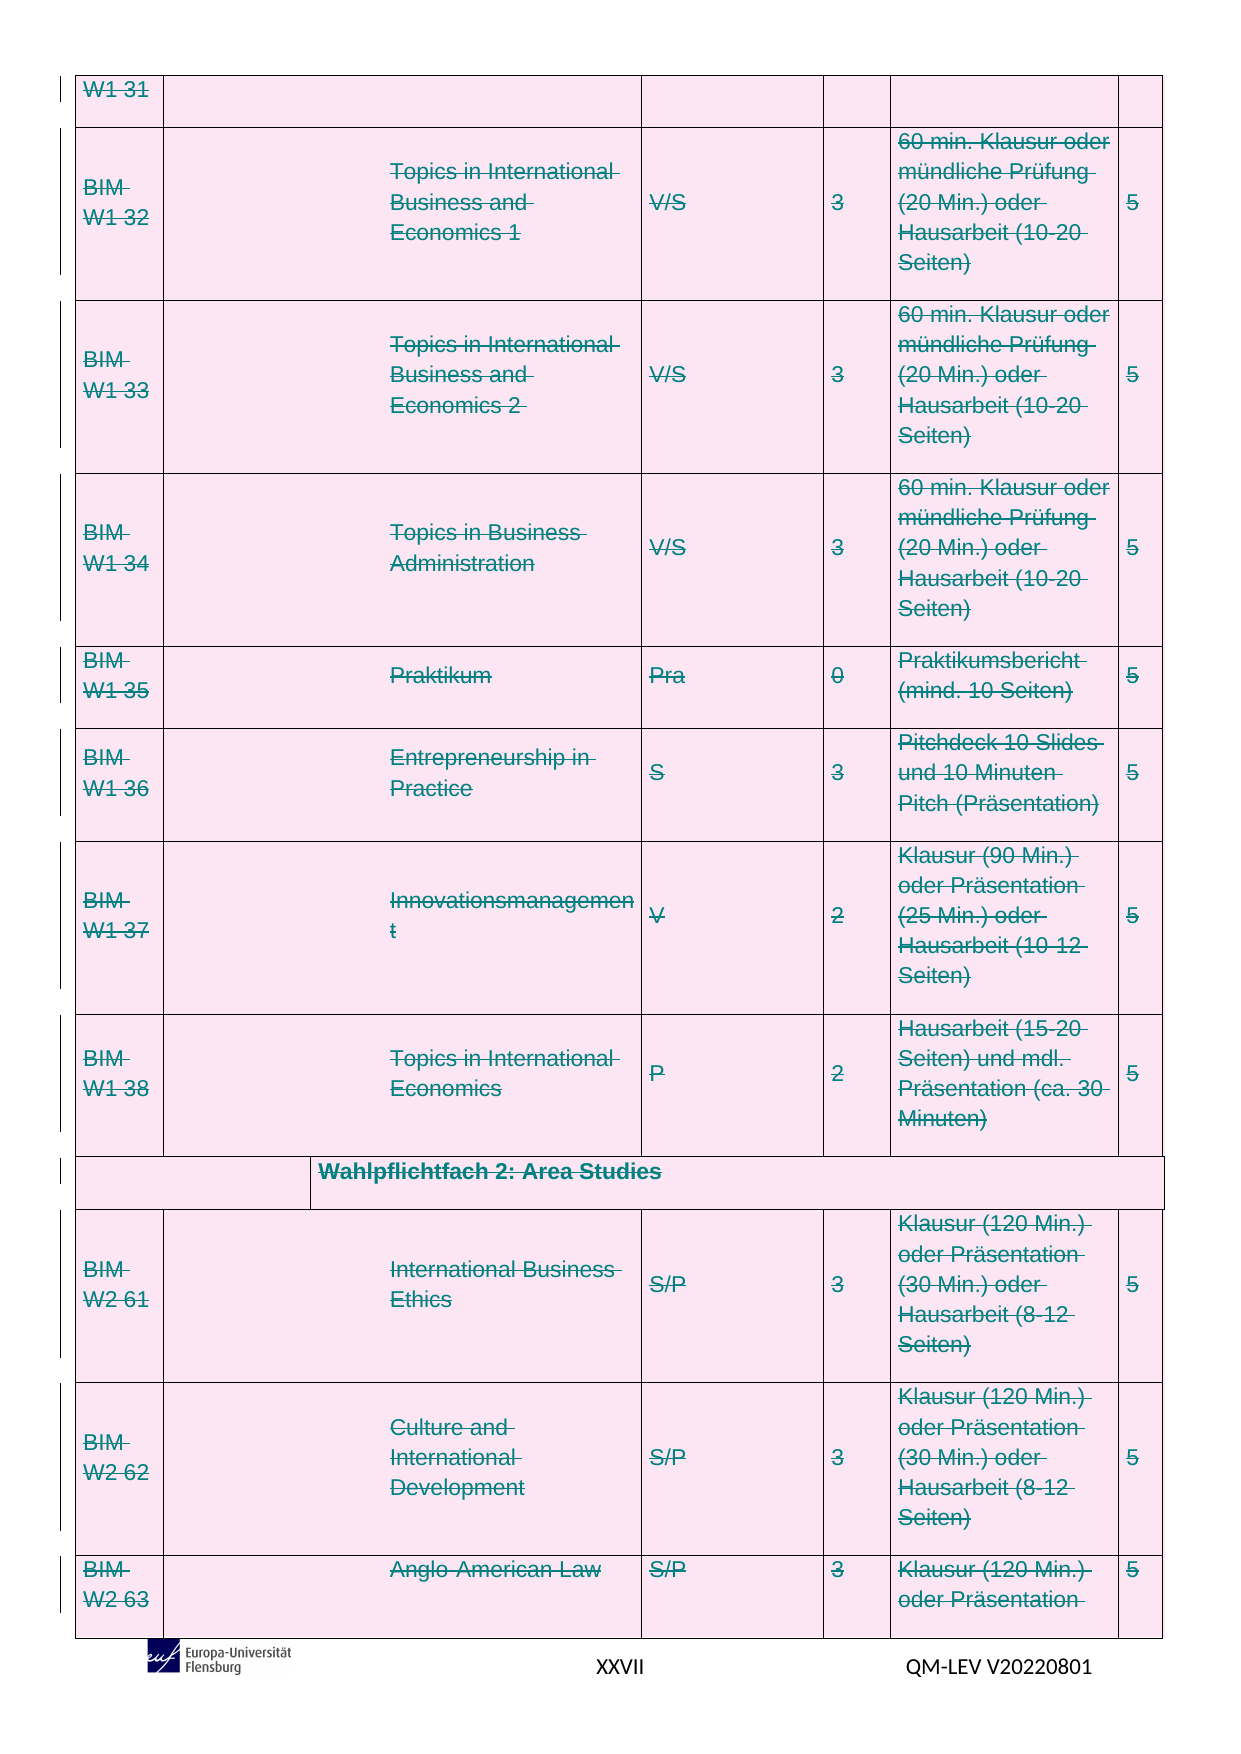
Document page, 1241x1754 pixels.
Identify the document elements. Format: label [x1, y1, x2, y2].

picture [147, 1639, 291, 1675]
